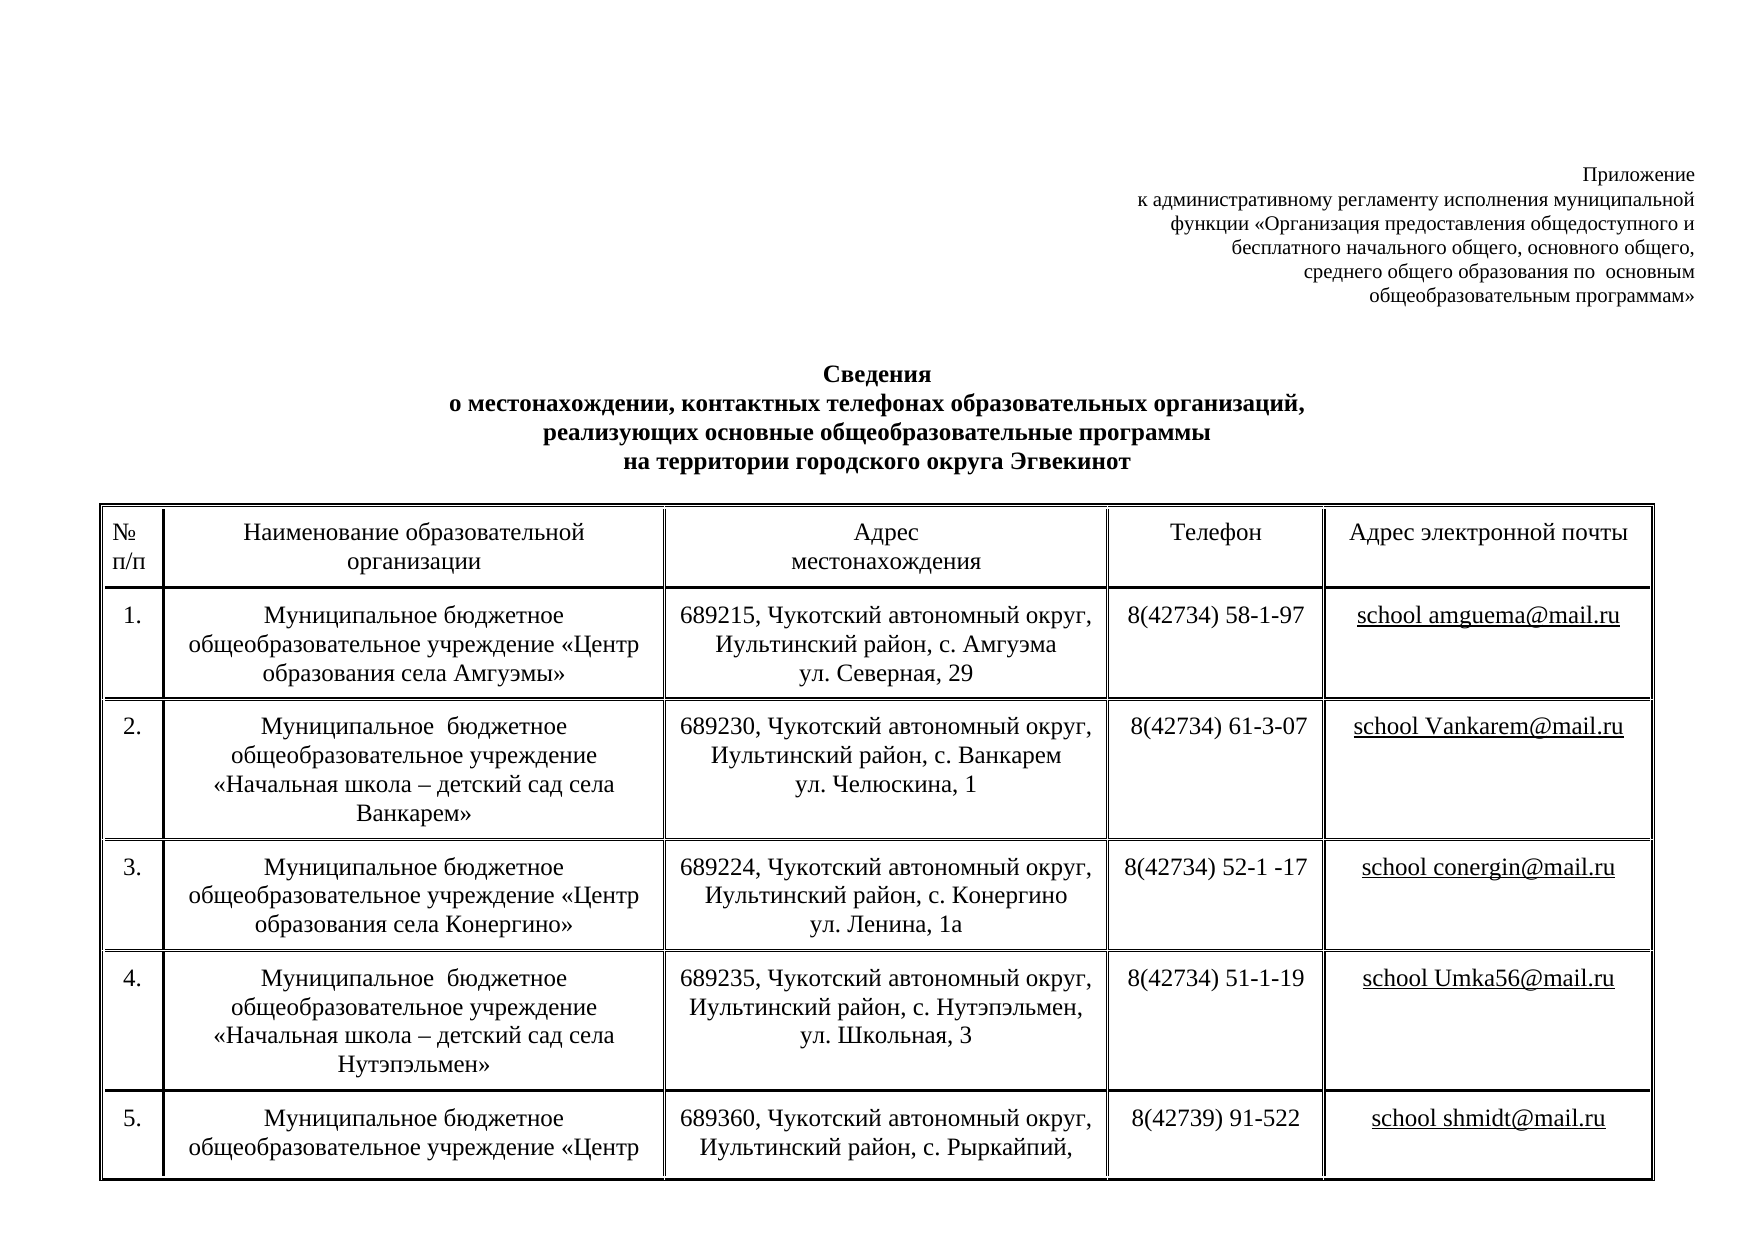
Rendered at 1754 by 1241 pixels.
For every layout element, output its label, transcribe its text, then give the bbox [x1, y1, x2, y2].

table_cell 4. [101, 949, 163, 1089]
table_cell 2. [103, 697, 162, 837]
table_cell 8(42734) 51-1-19 [1109, 952, 1322, 1089]
text Сведения о местонахождении, контактных телефонах образовательных организаций, [59, 359, 1695, 417]
table_cell 3. [103, 838, 162, 949]
table_cell school amguema@mail.ru [1326, 586, 1651, 697]
table_header № п/п [103, 507, 163, 586]
table_header Адрес местонахождения [665, 507, 1107, 586]
table_header Приложение к административному регламенту исполнения муниципальной функции «Организация предоставления общедоступного и бесплатного начального общего, основного общего, среднего общего образования по основным общеобразовательным программам» [1004, 163, 1706, 331]
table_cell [665, 1092, 1107, 1178]
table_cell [1324, 1089, 1651, 1178]
text на территории городского округа Эгвекинот [59, 446, 1695, 474]
table_cell 689224, Чукотский автономный округ, Иультинский район, с. Конергино ул. Ленина, 1а [666, 841, 1106, 949]
table_cell 8(42734) 61-3-07 [1109, 701, 1322, 837]
table_cell school Vankarem@mail.ru [1326, 697, 1652, 837]
table_cell Муниципальное бюджетное общеобразовательное учреждение «Центр образования села Конергино» [165, 841, 663, 949]
table_cell school conergin@mail.ru [1326, 838, 1652, 949]
table_header Адрес электронной почты [1324, 507, 1651, 586]
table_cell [163, 1092, 664, 1178]
table_cell Муниципальное бюджетное общеобразовательное учреждение «Центр образования села Амгуэмы» [165, 589, 663, 697]
table_cell Муниципальное бюджетное общеобразовательное учреждение «Начальная школа – детский сад села Нутэпэльмен» [165, 952, 663, 1089]
table_cell 689235, Чукотский автономный округ, Иультинский район, с. Нутэпэльмен, ул. Школьная, 3 [666, 952, 1106, 1089]
table_cell 1. [103, 586, 162, 697]
table_cell Муниципальное бюджетное общеобразовательное учреждение «Начальная школа – детский сад села Ванкарем» [165, 701, 663, 837]
table_cell 689230, Чукотский автономный округ, Иультинский район, с. Ванкарем ул. Челюскина, 1 [666, 701, 1106, 837]
text реализующих основные общеобразовательные программы [59, 417, 1695, 446]
table_cell 5. [103, 1089, 163, 1178]
table_cell 8(42739) 91-522 [1108, 1089, 1324, 1178]
table_cell school Umka56@mail.ru [1324, 949, 1653, 1089]
table_header Наименование образовательной организации [163, 507, 664, 586]
table_cell 8(42734) 52-1 -17 [1109, 841, 1322, 949]
table_header Телефон [1108, 505, 1324, 586]
table_cell 689215, Чукотский автономный округ, Иультинский район, с. Амгуэма ул. Северная, 29 [666, 589, 1106, 697]
table_cell 8(42734) 58-1-97 [1109, 589, 1322, 697]
